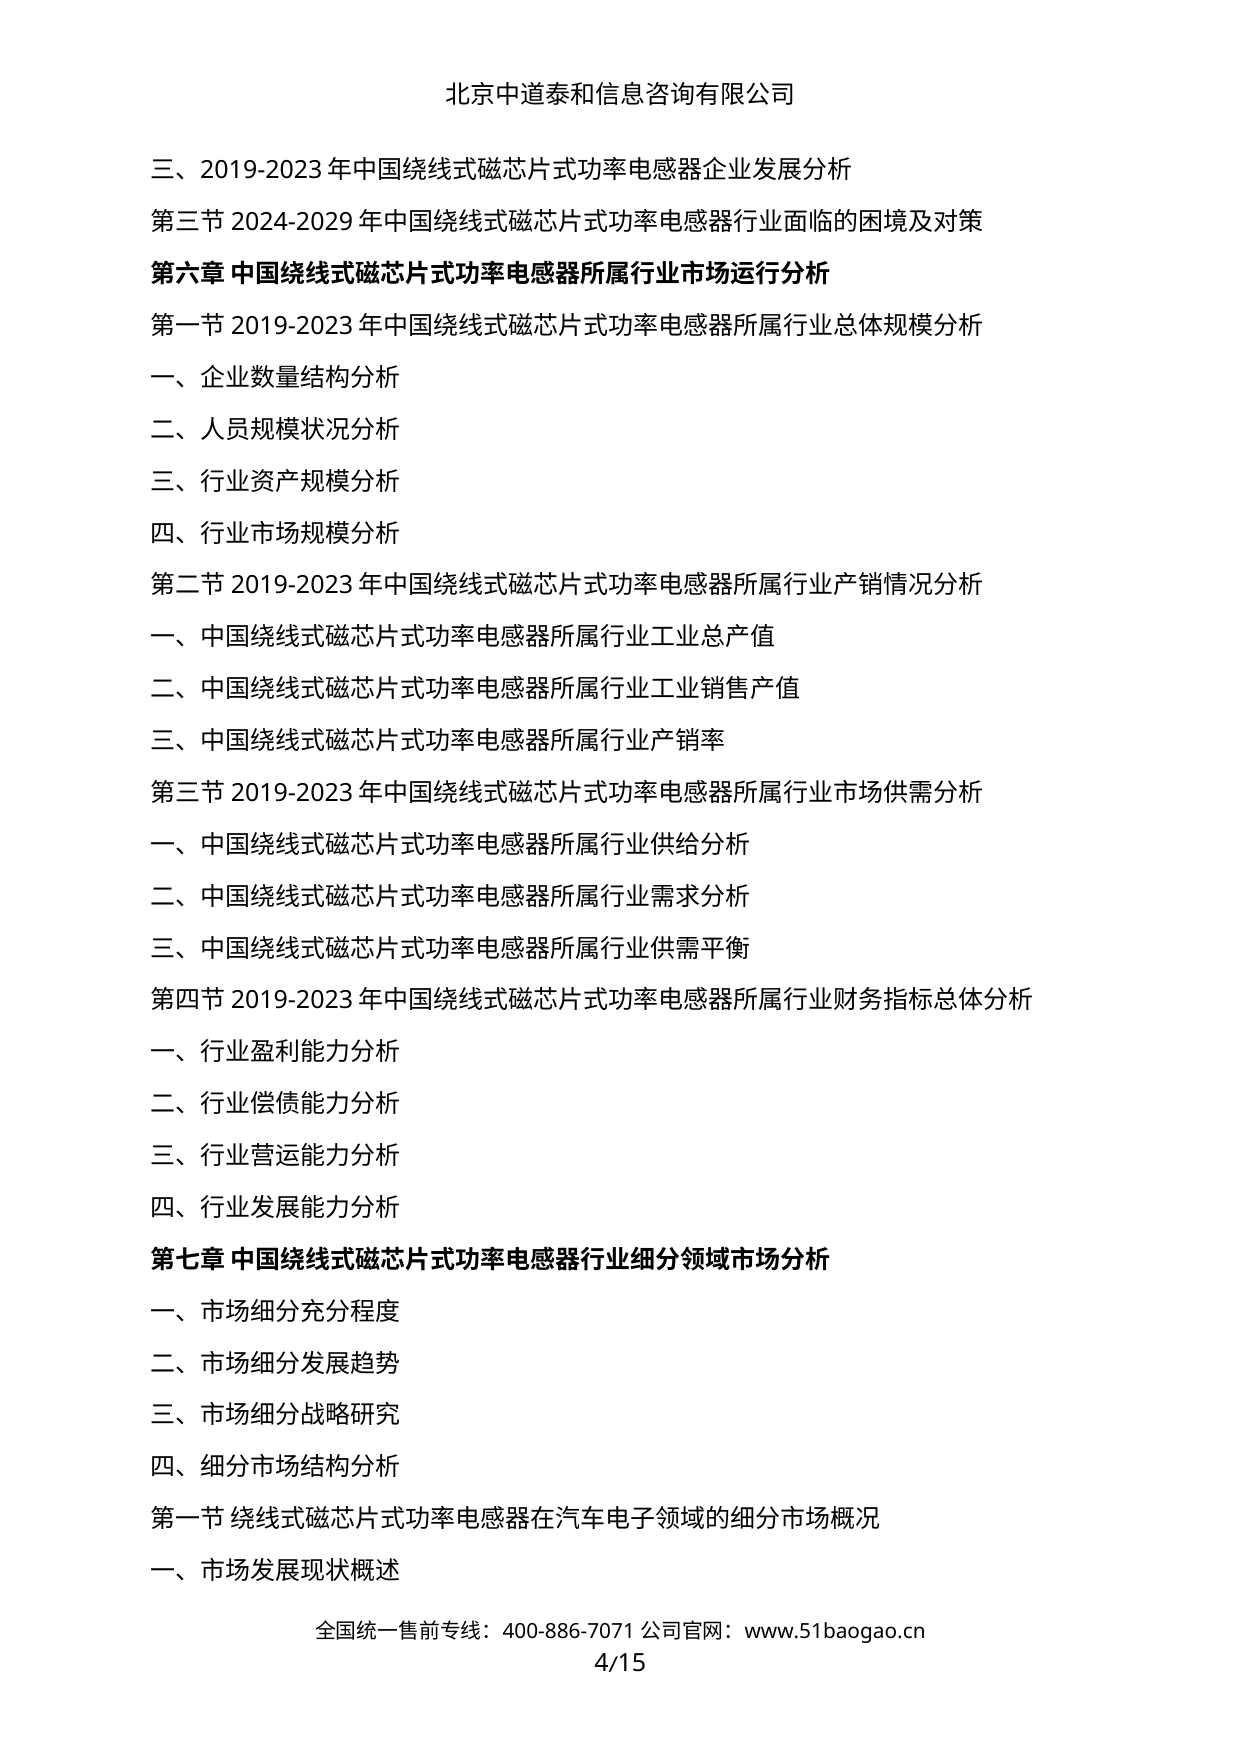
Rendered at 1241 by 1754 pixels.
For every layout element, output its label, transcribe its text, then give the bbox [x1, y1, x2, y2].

text 第四节 2019-2023年中国绕线式磁芯片式功率电感器所属行业财务指标总体分析 [150, 980, 1090, 1016]
text 二、行业偿债能力分析 [150, 1084, 1090, 1120]
text 三、行业营运能力分析 [150, 1136, 1090, 1172]
text 三、市场细分战略研究 [150, 1395, 1090, 1431]
text 二、中国绕线式磁芯片式功率电感器所属行业需求分析 [150, 876, 1090, 912]
text 一、行业盈利能力分析 [150, 1032, 1090, 1068]
text 四、行业市场规模分析 [150, 513, 1090, 549]
text 一、中国绕线式磁芯片式功率电感器所属行业供给分析 [150, 824, 1090, 861]
text 一、中国绕线式磁芯片式功率电感器所属行业工业总产值 [150, 617, 1090, 653]
text 第一节 绕线式磁芯片式功率电感器在汽车电子领域的细分市场概况 [150, 1499, 1090, 1535]
text 四、行业发展能力分析 [150, 1187, 1090, 1224]
text 一、市场细分充分程度 [150, 1291, 1090, 1327]
text 第六章 中国绕线式磁芯片式功率电感器所属行业市场运行分析 [150, 254, 1090, 290]
text 第一节 2019-2023年中国绕线式磁芯片式功率电感器所属行业总体规模分析 [150, 306, 1090, 342]
text 第二节 2019-2023年中国绕线式磁芯片式功率电感器所属行业产销情况分析 [150, 565, 1090, 601]
text 一、企业数量结构分析 [150, 357, 1090, 394]
text 一、市场发展现状概述 [150, 1551, 1090, 1587]
text 三、2019-2023年中国绕线式磁芯片式功率电感器企业发展分析 [150, 150, 1090, 186]
text 三、中国绕线式磁芯片式功率电感器所属行业产销率 [150, 721, 1090, 757]
text 三、行业资产规模分析 [150, 461, 1090, 497]
text 第三节 2019-2023年中国绕线式磁芯片式功率电感器所属行业市场供需分析 [150, 772, 1090, 809]
text 三、中国绕线式磁芯片式功率电感器所属行业供需平衡 [150, 928, 1090, 964]
text 第七章 中国绕线式磁芯片式功率电感器行业细分领域市场分析 [150, 1239, 1090, 1276]
text 二、市场细分发展趋势 [150, 1343, 1090, 1379]
text 二、人员规模状况分析 [150, 409, 1090, 446]
text 二、中国绕线式磁芯片式功率电感器所属行业工业销售产值 [150, 669, 1090, 705]
text 第三节 2024-2029年中国绕线式磁芯片式功率电感器行业面临的困境及对策 [150, 202, 1090, 238]
text 四、细分市场结构分析 [150, 1447, 1090, 1483]
